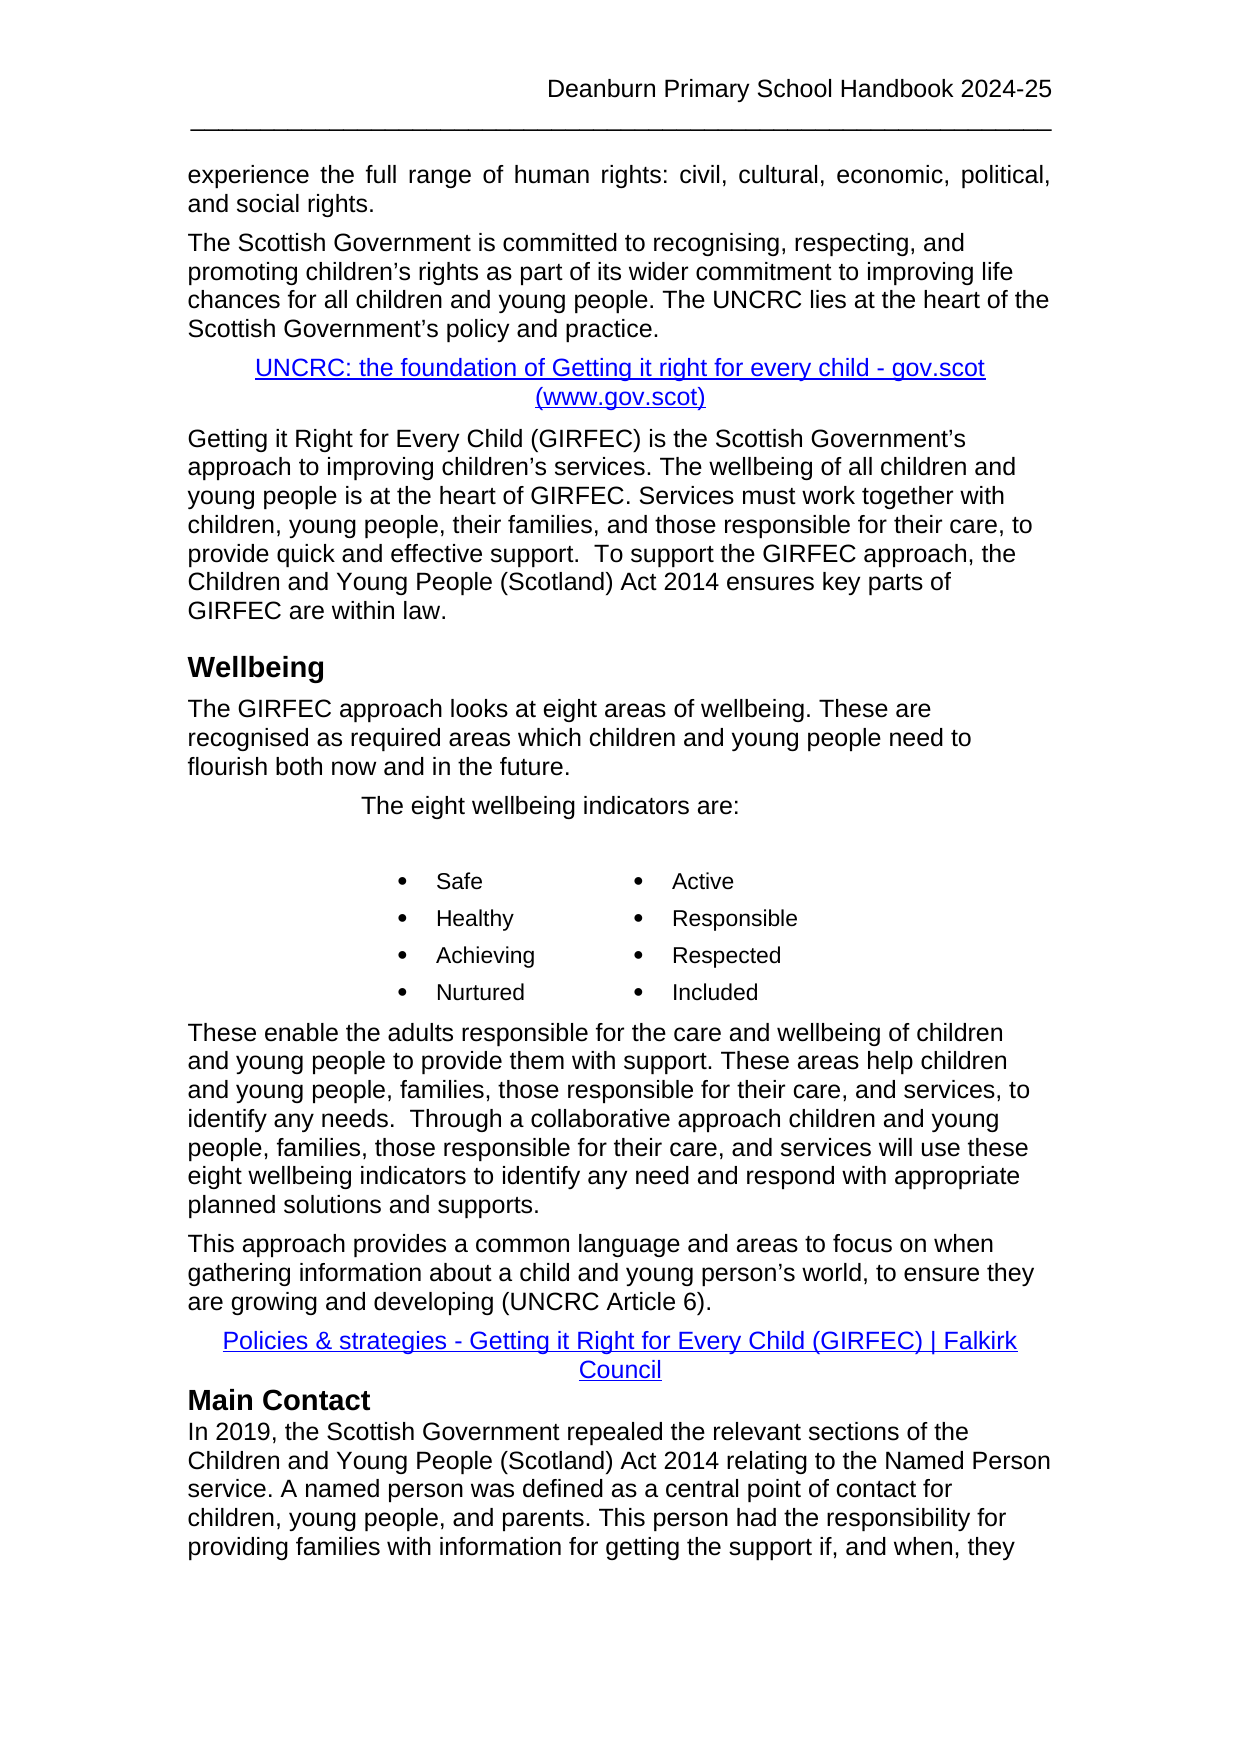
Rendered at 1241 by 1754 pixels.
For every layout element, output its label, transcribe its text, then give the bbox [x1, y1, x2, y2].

text Main Contact [187, 1383, 1053, 1417]
text Getting it Right for Every Child (GIRFEC) is the Scottish Government’s approach to improving children’s services. The wellbeing of all children and young people is at the heart of GIRFEC. Services must work together with children, young people, their families, and those responsible for their care, to provide quick and effective support. To support the GIRFEC approach, the Children and Young People (Scotland) Act 2014 ensures key parts of GIRFEC are within law. [187, 424, 1053, 625]
table_cell Respected [586, 931, 851, 968]
text The Scottish Government is committed to recognising, respecting, and promoting children’s rights as part of its wider commitment to improving life chances for all children and young people. The UNCRC lies at the heart of the Scottish Government’s policy and practice. [187, 228, 1053, 343]
table_cell Responsible [586, 895, 851, 931]
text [187, 1417, 1053, 1561]
table_cell Active [586, 858, 851, 894]
text Wellbeing [187, 651, 1053, 684]
text The GIRFEC approach looks at eight areas of wellbeing. These are recognised as required areas which children and young people need to flourish both now and in the future. [187, 694, 1053, 781]
table_header The eight wellbeing indicators are: [350, 791, 851, 858]
table_cell Healthy [350, 895, 586, 931]
text Policies & strategies - Getting it Right for Every Child (GIRFEC) | Falkirk Council [187, 1326, 1053, 1383]
text These enable the adults responsible for the care and wellbeing of children and young people to provide them with support. These areas help children and young people, families, those responsible for their care, and services, to identify any needs. Through a collaborative approach children and young people, families, those responsible for their care, and services will use these eight wellbeing indicators to identify any need and respond with appropriate planned solutions and supports. [187, 1018, 1053, 1219]
table_cell Achieving [350, 931, 586, 968]
table_cell Nurtured [350, 968, 586, 1005]
text UNCRC: the foundation of Getting it right for every child - gov.scot (www.gov.scot) [187, 353, 1053, 411]
table_cell Safe [350, 858, 586, 894]
text This approach provides a common language and areas to focus on when gathering information about a child and young person’s world, to ensure they are growing and developing (UNCRC Article 6). [187, 1229, 1053, 1316]
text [187, 160, 1053, 217]
table_cell Included [586, 968, 851, 1005]
